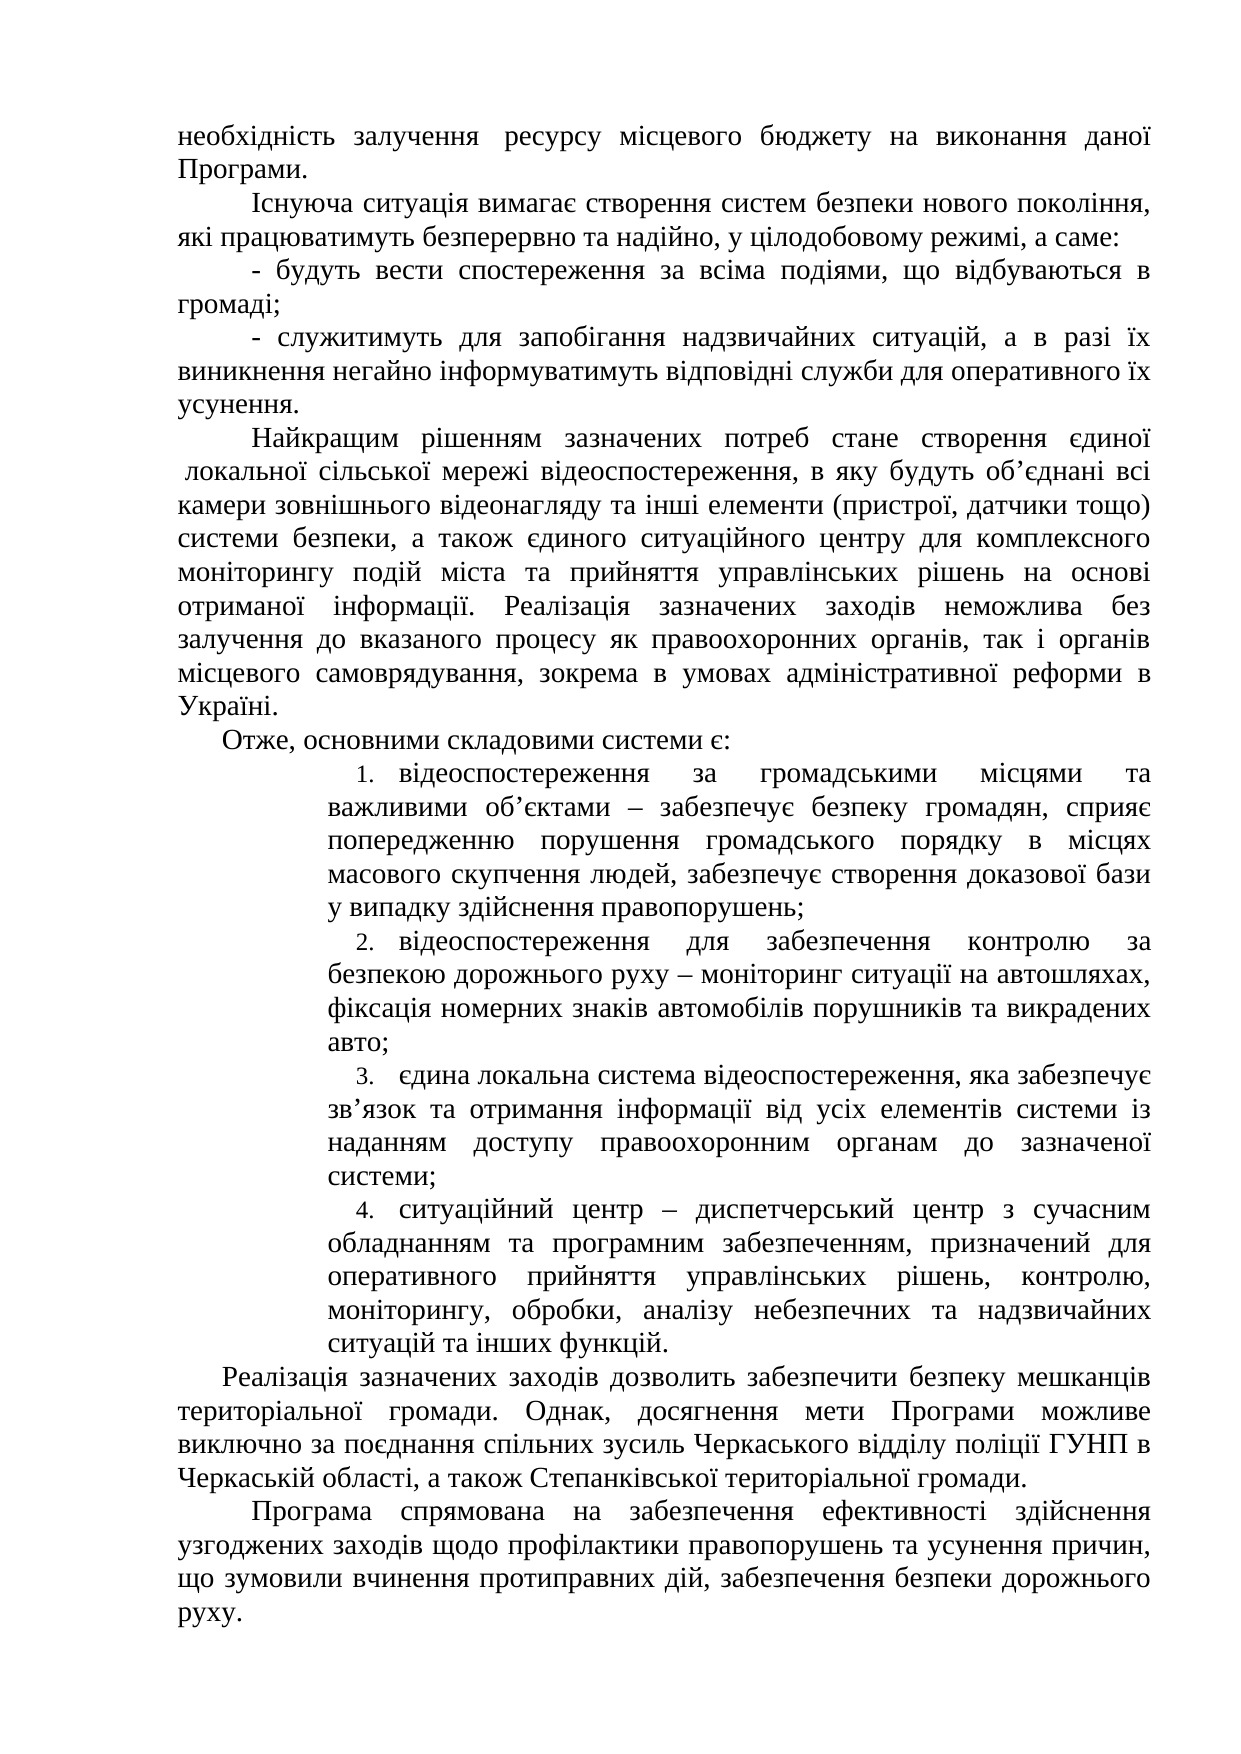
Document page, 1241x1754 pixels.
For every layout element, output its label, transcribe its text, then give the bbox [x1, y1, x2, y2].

text Реалізація зазначених заходів дозволить забезпечити безпеку мешканців територіальної громади. Однак, досягнення мети Програми можливе виключно за поєднання спільних зусиль Черкаського відділу поліції ГУНП в Черкаській області, а також Степанківської територіальної громади. [177, 1359, 1152, 1493]
text - служитимуть для запобігання надзвичайних ситуацій, а в разі їх виникнення негайно інформуватимуть відповідні служби для оперативного їх усунення. [177, 319, 1152, 420]
list ситуаційний центр – диспетчерський центр з сучасним обладнанням та програмним забезпеченням, призначений для оперативного прийняття управлінських рішень, контролю, моніторингу, обробки, аналізу небезпечних та надзвичайних ситуацій та інших функцій. [327, 1191, 1152, 1359]
text Отже, основними складовими системи є: [177, 722, 1152, 755]
list відеоспостереження за громадськими місцями та важливими об’єктами – забезпечує безпеку громадян, сприяє попередженню порушення громадського порядку в місцях масового скупчення людей, забезпечує створення доказової бази у випадку здійснення правопорушень; [327, 755, 1152, 923]
list відеоспостереження для забезпечення контролю за безпекою дорожнього руху – моніторинг ситуації на автошляхах, фіксація номерних знаків автомобілів порушників та викрадених авто; [327, 923, 1152, 1057]
text Програма спрямована на забезпечення ефективності здійснення узгоджених заходів щодо профілактики правопорушень та усунення причин, що зумовили вчинення протиправних дій, забезпечення безпеки дорожнього руху. [177, 1493, 1152, 1627]
text Найкращим рішенням зазначених потреб стане створення єдиної локальної сільської мережі відеоспостереження, в яку будуть об’єднані всі камери зовнішнього відеонагляду та інші елементи (пристрої, датчики тощо) системи безпеки, а також єдиного ситуаційного центру для комплексного моніторингу подій міста та прийняття управлінських рішень на основі отриманої інформації. Реалізація зазначених заходів неможлива без залучення до вказаного процесу як правоохоронних органів, так і органів місцевого самоврядування, зокрема в умовах адміністративної реформи в Україні. [177, 420, 1152, 722]
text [177, 118, 1152, 185]
list єдина локальна система відеоспостереження, яка забезпечує зв’язок та отримання інформації від усіх елементів системи із наданням доступу правоохоронним органам до зазначеної системи; [327, 1057, 1152, 1191]
text - будуть вести спостереження за всіма подіями, що відбуваються в громаді; [177, 252, 1152, 319]
text Існуюча ситуація вимагає створення систем безпеки нового покоління, які працюватимуть безперервно та надійно, у цілодобовому режимі, а саме: [177, 185, 1152, 252]
